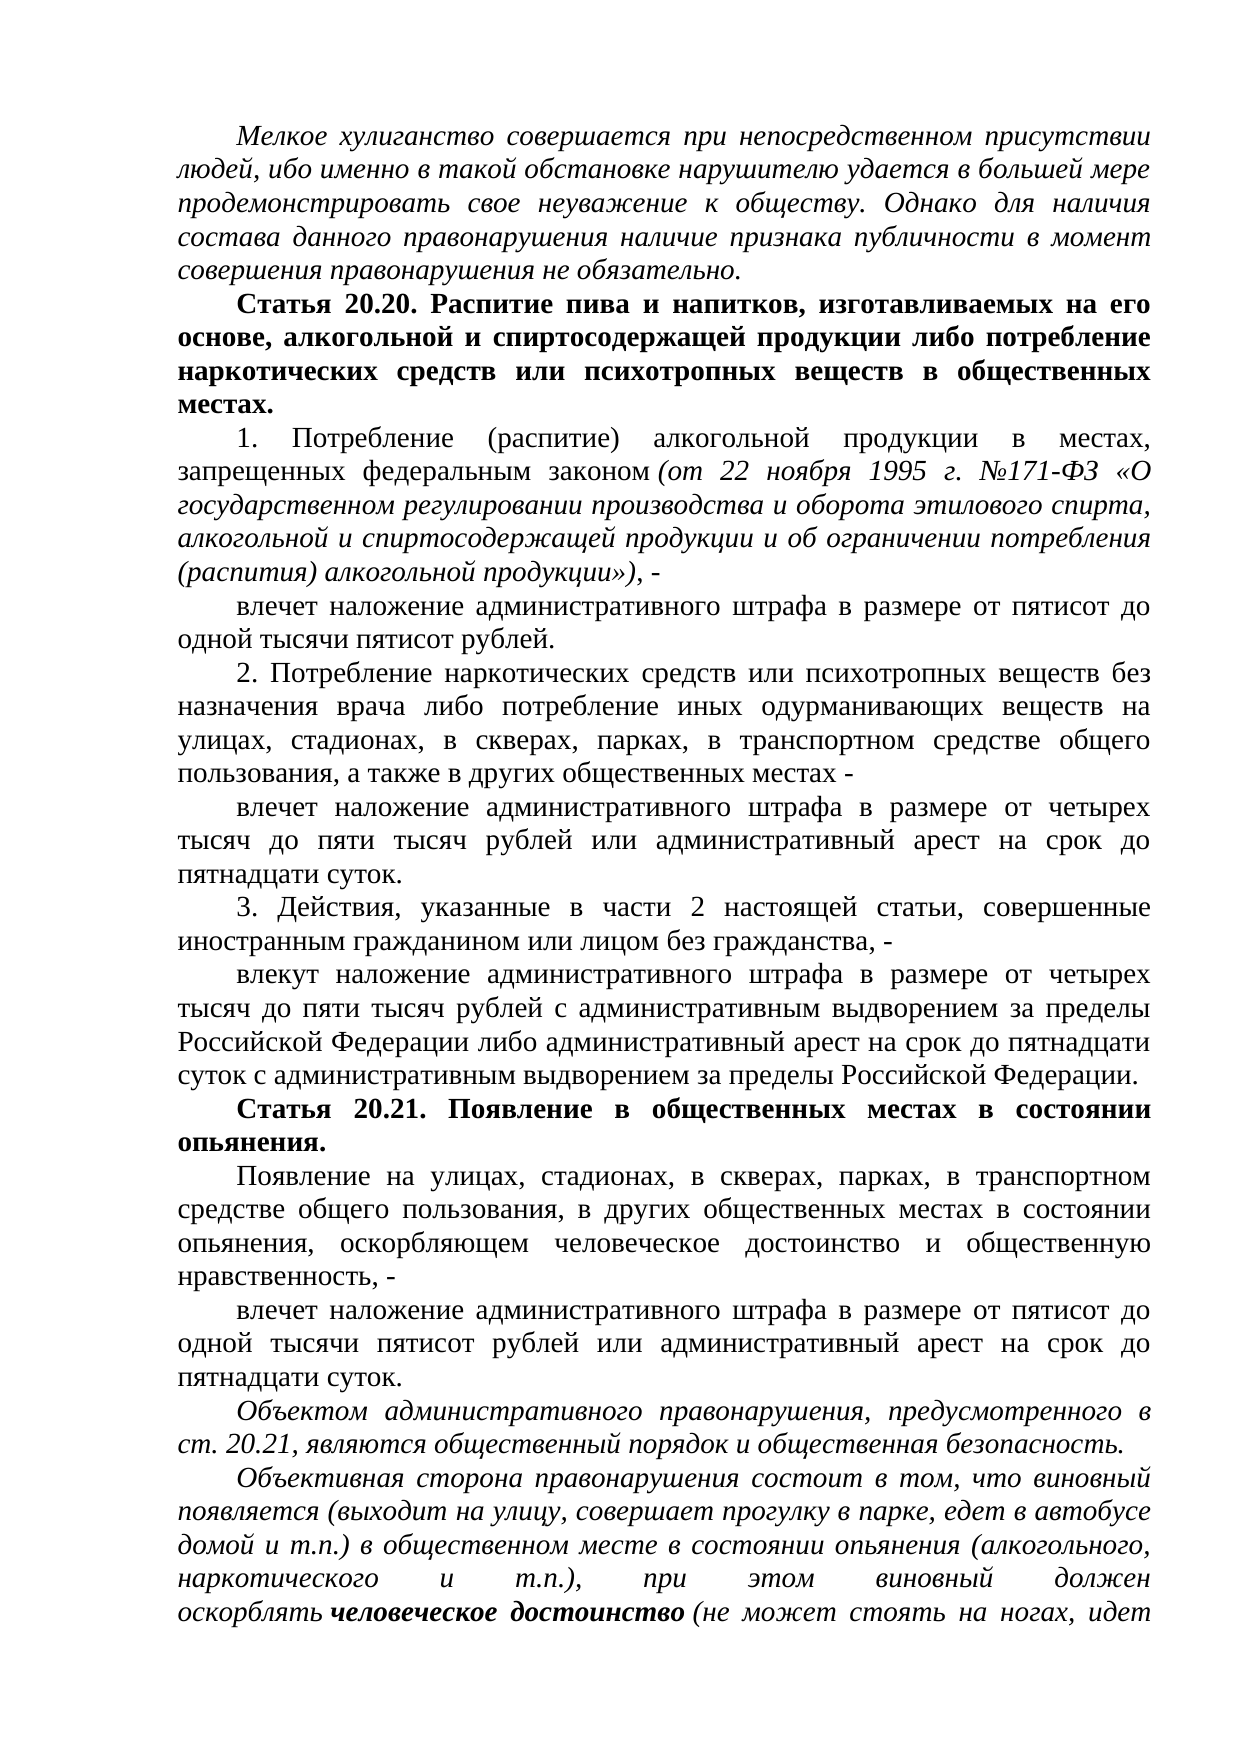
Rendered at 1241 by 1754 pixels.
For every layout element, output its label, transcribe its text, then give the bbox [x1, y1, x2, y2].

text Объектом административного правонарушения, предусмотренного в ст. 20.21, являются общественный порядок и общественная безопасность. [177, 1393, 1152, 1460]
text Статья 20.20. Распитие пива и напитков, изготавливаемых на его основе, алкогольной и спиртосодержащей продукции либо потребление наркотических средств или психотропных веществ в общественных местах. [177, 286, 1152, 420]
text 1. Потребление (распитие) алкогольной продукции в местах, запрещенных федеральным законом (от 22 ноября 1995 г. №171-ФЗ «О государственном регулировании производства и оборота этилового спирта, алкогольной и спиртосодержащей продукции и об ограничении потребления (распития) алкогольной продукции»), - [177, 420, 1152, 588]
text влечет наложение административного штрафа в размере от четырех тысяч до пяти тысяч рублей или административный арест на срок до пятнадцати суток. [177, 789, 1152, 889]
text 2. Потребление наркотических средств или психотропных веществ без назначения врача либо потребление иных одурманивающих веществ на улицах, стадионах, в скверах, парках, в транспортном средстве общего пользования, а также в других общественных местах - [177, 655, 1152, 789]
text 3. Действия, указанные в части 2 настоящей статьи, совершенные иностранным гражданином или лицом без гражданства, - [177, 889, 1152, 957]
text Появление на улицах, стадионах, в скверах, парках, в транспортном средстве общего пользования, в других общественных местах в состоянии опьянения, оскорбляющем человеческое достоинство и общественную нравственность, - [177, 1158, 1152, 1292]
text влекут наложение административного штрафа в размере от четырех тысяч до пяти тысяч рублей с административным выдворением за пределы Российской Федерации либо административный арест на срок до пятнадцати суток с административным выдворением за пределы Российской Федерации. [177, 957, 1152, 1091]
text влечет наложение административного штрафа в размере от пятисот до одной тысячи пятисот рублей. [177, 588, 1152, 655]
text Мелкое хулиганство совершается при непосредственном присутствии людей, ибо именно в такой обстановке нарушителю удается в большей мере продемонстрировать свое неуважение к обществу. Однако для наличия состава данного правонарушения наличие признака публичности в момент совершения правонарушения не обязательно. [177, 118, 1152, 286]
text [177, 1460, 1152, 1627]
text влечет наложение административного штрафа в размере от пятисот до одной тысячи пятисот рублей или административный арест на срок до пятнадцати суток. [177, 1292, 1152, 1393]
text Статья 20.21. Появление в общественных местах в состоянии опьянения. [177, 1091, 1152, 1158]
